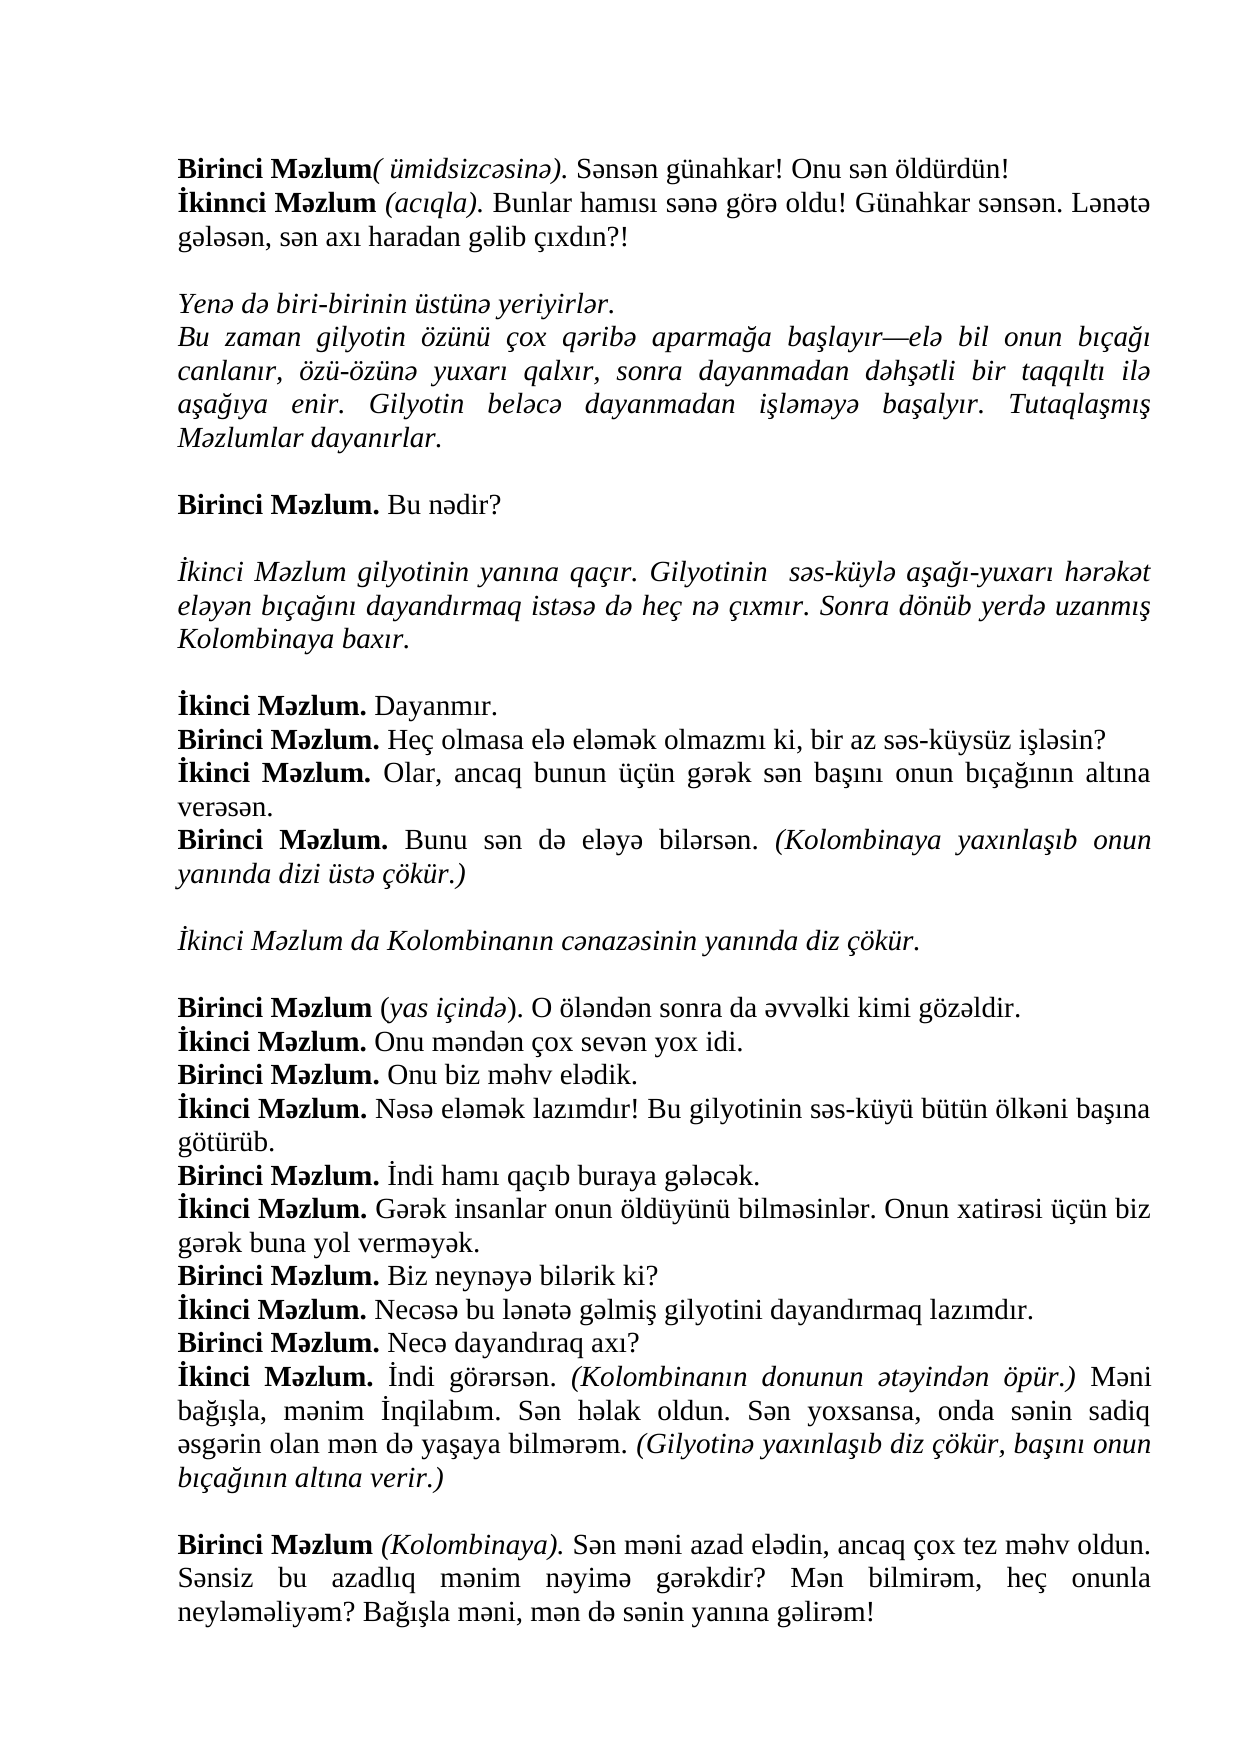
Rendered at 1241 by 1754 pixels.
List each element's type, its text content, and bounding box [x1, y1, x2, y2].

text İkinci Məzlum gilyotinin yanına qaçır. Gilyotinin səs-küylə aşağı-yuxarı hərəkət eləyən bıçağını dayandırmaq istəsə də heç nə çıxmır. Sonra dönüb yerdə uzanmış Kolombinaya baxır. [177, 554, 1152, 655]
text İkinci Məzlum. Onu məndən çox sevən yox idi. [177, 1024, 1152, 1057]
text İkinnci Məzlum (acıqla). Bunlar hamısı sənə görə oldu! Günahkar sənsən. Lənətə gələsən, sən axı haradan gəlib çıxdın?! [177, 185, 1152, 252]
text Birinci Məzlum. Bunu sən də eləyə bilərsən. (Kolombinaya yaxınlaşıb onun yanında dizi üstə çökür.) [177, 822, 1152, 889]
text İkinci Məzlum da Kolombinanın cənazəsinin yanında diz çökür. [177, 923, 1152, 957]
text Birinci Məzlum. İndi hamı qaçıb buraya gələcək. [177, 1158, 1152, 1191]
text Birinci Məzlum. Biz neynəyə bilərik ki? [177, 1258, 1152, 1292]
text Yenə də biri-birinin üstünə yeriyirlər. [177, 286, 1152, 319]
text Birinci Məzlum (yas içində). O öləndən sonra da əvvəlki kimi gözəldir. [177, 990, 1152, 1024]
text Birinci Məzlum. Necə dayandıraq axı? [177, 1326, 1152, 1359]
text Birinci Məzlum. Onu biz məhv elədik. [177, 1057, 1152, 1091]
text İkinci Məzlum. Necəsə bu lənətə gəlmiş gilyotini dayandırmaq lazımdır. [177, 1292, 1152, 1326]
text İkinci Məzlum. Dayanmır. [177, 688, 1152, 722]
text İkinci Məzlum. Gərək insanlar onun öldüyünü bilməsinlər. Onun xatirəsi üçün biz gərək buna yol verməyək. [177, 1191, 1152, 1258]
text İkinci Məzlum. Olar, ancaq bunun üçün gərək sən başını onun bıçağının altına verəsən. [177, 755, 1152, 822]
text Birinci Məzlum. Heç olmasa elə eləmək olmazmı ki, bir az səs-küysüz işləsin? [177, 722, 1152, 755]
text Birinci Məzlum (Kolombinaya). Sən məni azad elədin, ancaq çox tez məhv oldun. Sənsiz bu azadlıq mənim nəyimə gərəkdir? Mən bilmirəm, heç onunla neyləməliyəm? Bağışla məni, mən də sənin yanına gəlirəm! [177, 1527, 1152, 1627]
text Birinci Məzlum. Bu nədir? [177, 487, 1152, 521]
text Bu zaman gilyotin özünü çox qəribə aparmağa başlayır—elə bil onun bıçağı canlanır, özü-özünə yuxarı qalxır, sonra dayanmadan dəhşətli bir taqqıltı ilə aşağıya enir. Gilyotin beləcə dayanmadan işləməyə başalyır. Tutaqlaşmış Məzlumlar dayanırlar. [177, 319, 1152, 453]
text İkinci Məzlum. Nəsə eləmək lazımdır! Bu gilyotinin səs-küyü bütün ölkəni başına götürüb. [177, 1091, 1152, 1158]
text Birinci Məzlum( ümidsizcəsinə). Sənsən günahkar! Onu sən öldürdün! [177, 152, 1152, 185]
text İkinci Məzlum. İndi görərsən. (Kolombinanın donunun ətəyindən öpür.) Məni bağışla, mənim İnqilabım. Sən həlak oldun. Sən yoxsansa, onda sənin sadiq əsgərin olan mən də yaşaya bilmərəm. (Gilyotinə yaxınlaşıb diz çökür, başını onun bıçağının altına verir.) [177, 1359, 1152, 1493]
